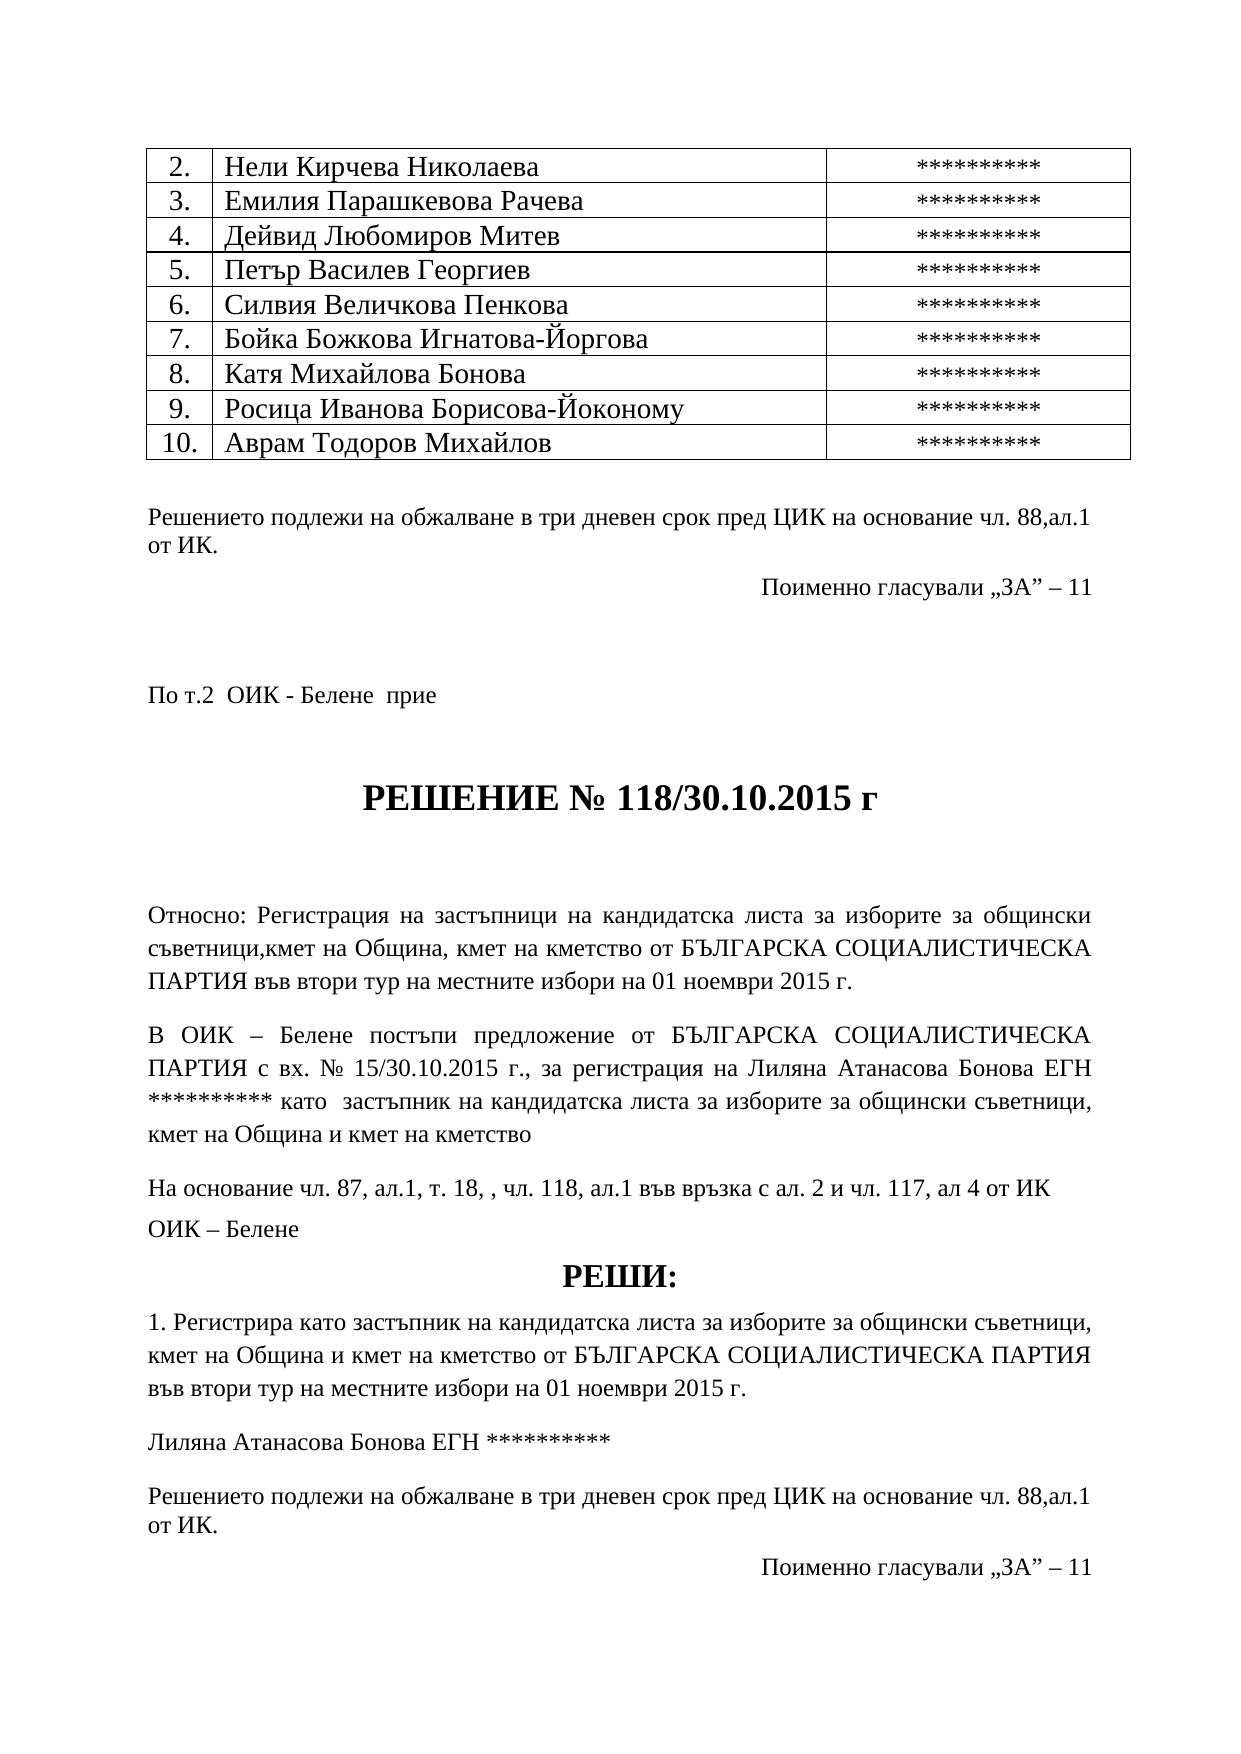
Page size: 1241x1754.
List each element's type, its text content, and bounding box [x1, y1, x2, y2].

table_cell ********** [827, 322, 1130, 355]
text Лиляна Атанасова Бонова ЕГН ********** [148, 1427, 1093, 1456]
text РЕШИ: [148, 1256, 1093, 1294]
table_cell Аврам Тодоров Михайлов [213, 425, 826, 459]
table_cell Емилия Парашкевова Рачева [213, 183, 826, 217]
text Поименно гласували „ЗА” – 11 [148, 1552, 1093, 1581]
text 1. Регистрира като застъпник на кандидатска листа за изборите за общински съветници, кмет на Община и кмет на кметство от БЪЛГАРСКА СОЦИАЛИСТИЧЕСКА ПАРТИЯ във втори тур на местните избори на 01 ноември 2015 г. [148, 1307, 1093, 1402]
table_cell Дейвид Любомиров Митев [213, 218, 826, 251]
table_cell ********** [827, 287, 1130, 321]
table_cell ********** [827, 218, 1130, 251]
text ОИК – Белене [148, 1214, 1093, 1243]
table_cell Катя Михайлова Бонова [213, 356, 826, 390]
table_cell ********** [827, 425, 1130, 459]
table_cell ********** [827, 356, 1130, 390]
table_cell 3. [147, 183, 212, 217]
text На основание чл. 87, ал.1, т. 18, , чл. 118, ал.1 във връзка с ал. 2 и чл. 117, ал 4 от ИК [148, 1173, 1093, 1201]
text Относно: Регистрация на застъпници на кандидатска листа за изборите за общински съветници,кмет на Община, кмет на кметство от БЪЛГАРСКА СОЦИАЛИСТИЧЕСКА ПАРТИЯ във втори тур на местните избори на 01 ноември 2015 г. [148, 900, 1093, 994]
table_cell 4. [147, 218, 212, 251]
table_cell Нели Кирчева Николаева [213, 149, 826, 182]
table_cell ********** [827, 253, 1130, 286]
text Решението подлежи на обжалване в три дневен срок пред ЦИК на основание чл. 88,ал.1 от ИК. [148, 502, 1093, 559]
table_cell 9. [147, 391, 212, 424]
text РЕШЕНИЕ № 118/30.10.2015 г [148, 776, 1093, 819]
text Поименно гласували „ЗА” – 11 [148, 572, 1093, 601]
table_cell 6. [147, 287, 212, 321]
table_cell 2. [147, 149, 212, 182]
table_cell 7. [147, 322, 212, 355]
table_cell ********** [827, 391, 1130, 424]
table_cell ********** [827, 183, 1130, 217]
text Решението подлежи на обжалване в три дневен срок пред ЦИК на основание чл. 88,ал.1 от ИК. [148, 1481, 1093, 1539]
text В ОИК – Белене постъпи предложение от БЪЛГАРСКА СОЦИАЛИСТИЧЕСКА ПАРТИЯ с вх. № 15/30.10.2015 г., за регистрация на Лиляна Атанасова Бонова ЕГН ********** като застъпник на кандидатска листа за изборите за общински съветници, кмет на Община и кмет на кметство [148, 1020, 1093, 1147]
table_cell 10. [147, 425, 212, 459]
table_cell Бойка Божкова Игнатова-Йоргова [213, 322, 826, 355]
text По т.2 ОИК - Белене прие [148, 680, 1093, 709]
table_cell Росица Иванова Борисова-Йоконому [213, 391, 826, 424]
table_cell ********** [827, 149, 1130, 182]
table_cell 8. [147, 356, 212, 390]
table_cell Силвия Величкова Пенкова [213, 287, 826, 321]
table_cell Петър Василев Георгиев [213, 253, 826, 286]
table_cell 5. [147, 253, 212, 286]
